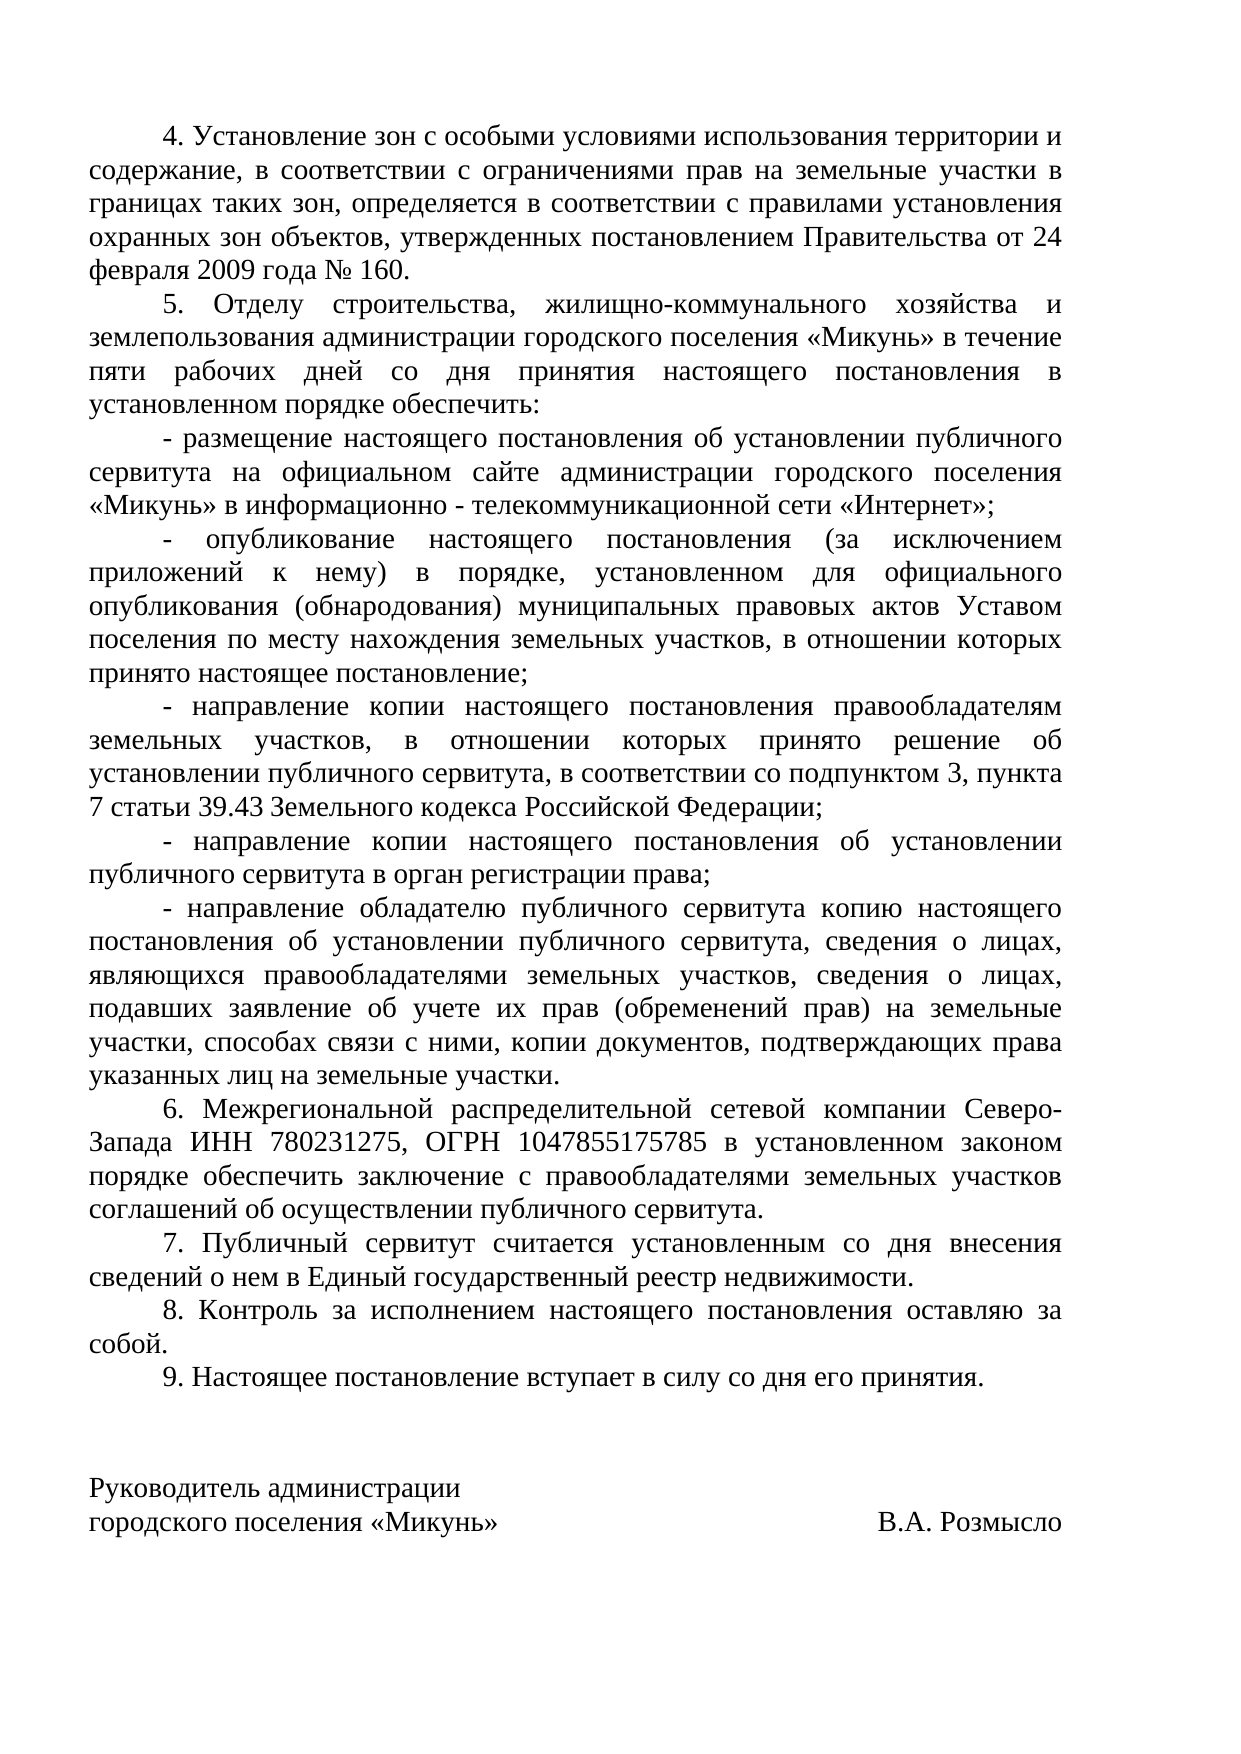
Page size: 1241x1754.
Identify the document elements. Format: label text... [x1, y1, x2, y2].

text 9. Настоящее постановление вступает в силу со дня его принятия. [88, 1359, 1063, 1393]
text городского поселения «Микунь» В.А. Розмысло [88, 1504, 1063, 1538]
text 5. Отделу строительства, жилищно-коммунального хозяйства и землепользования администрации городского поселения «Микунь» в течение пяти рабочих дней со дня принятия настоящего постановления в установленном порядке обеспечить: [88, 286, 1063, 420]
text - опубликование настоящего постановления (за исключением приложений к нему) в порядке, установленном для официального опубликования (обнародования) муниципальных правовых актов Уставом поселения по месту нахождения земельных участков, в отношении которых принято настоящее постановление; [88, 521, 1063, 688]
text - направление копии настоящего постановления правообладателям земельных участков, в отношении которых принято решение об установлении публичного сервитута, в соответствии со подпунктом 3, пункта 7 статьи 39.43 Земельного кодекса Российской Федерации; [88, 688, 1063, 823]
text 6. Межрегиональной распределительной сетевой компании Северо-Запада ИНН 780231275, ОГРН 1047855175785 в установленном законом порядке обеспечить заключение с правообладателями земельных участков соглашений об осуществлении публичного сервитута. [88, 1091, 1063, 1225]
text 8. Контроль за исполнением настоящего постановления оставляю за собой. [88, 1292, 1063, 1359]
text 7. Публичный сервитут считается установленным со дня внесения сведений о нем в Единый государственный реестр недвижимости. [88, 1225, 1063, 1292]
text - направление копии настоящего постановления об установлении публичного сервитута в орган регистрации права; [88, 823, 1063, 890]
text 4. Установление зон с особыми условиями использования территории и содержание, в соответствии с ограничениями прав на земельные участки в границах таких зон, определяется в соответствии с правилами установления охранных зон объектов, утвержденных постановлением Правительства от 24 февраля 2009 года № 160. [88, 118, 1063, 286]
text - размещение настоящего постановления об установлении публичного сервитута на официальном сайте администрации городского поселения «Микунь» в информационно - телекоммуникационной сети «Интернет»; [88, 420, 1063, 521]
text - направление обладателю публичного сервитута копию настоящего постановления об установлении публичного сервитута, сведения о лицах, являющихся правообладателями земельных участков, сведения о лицах, подавших заявление об учете их прав (обременений прав) на земельные участки, способах связи с ними, копии документов, подтверждающих права указанных лиц на земельные участки. [88, 890, 1063, 1091]
text Руководитель администрации [88, 1471, 1063, 1504]
